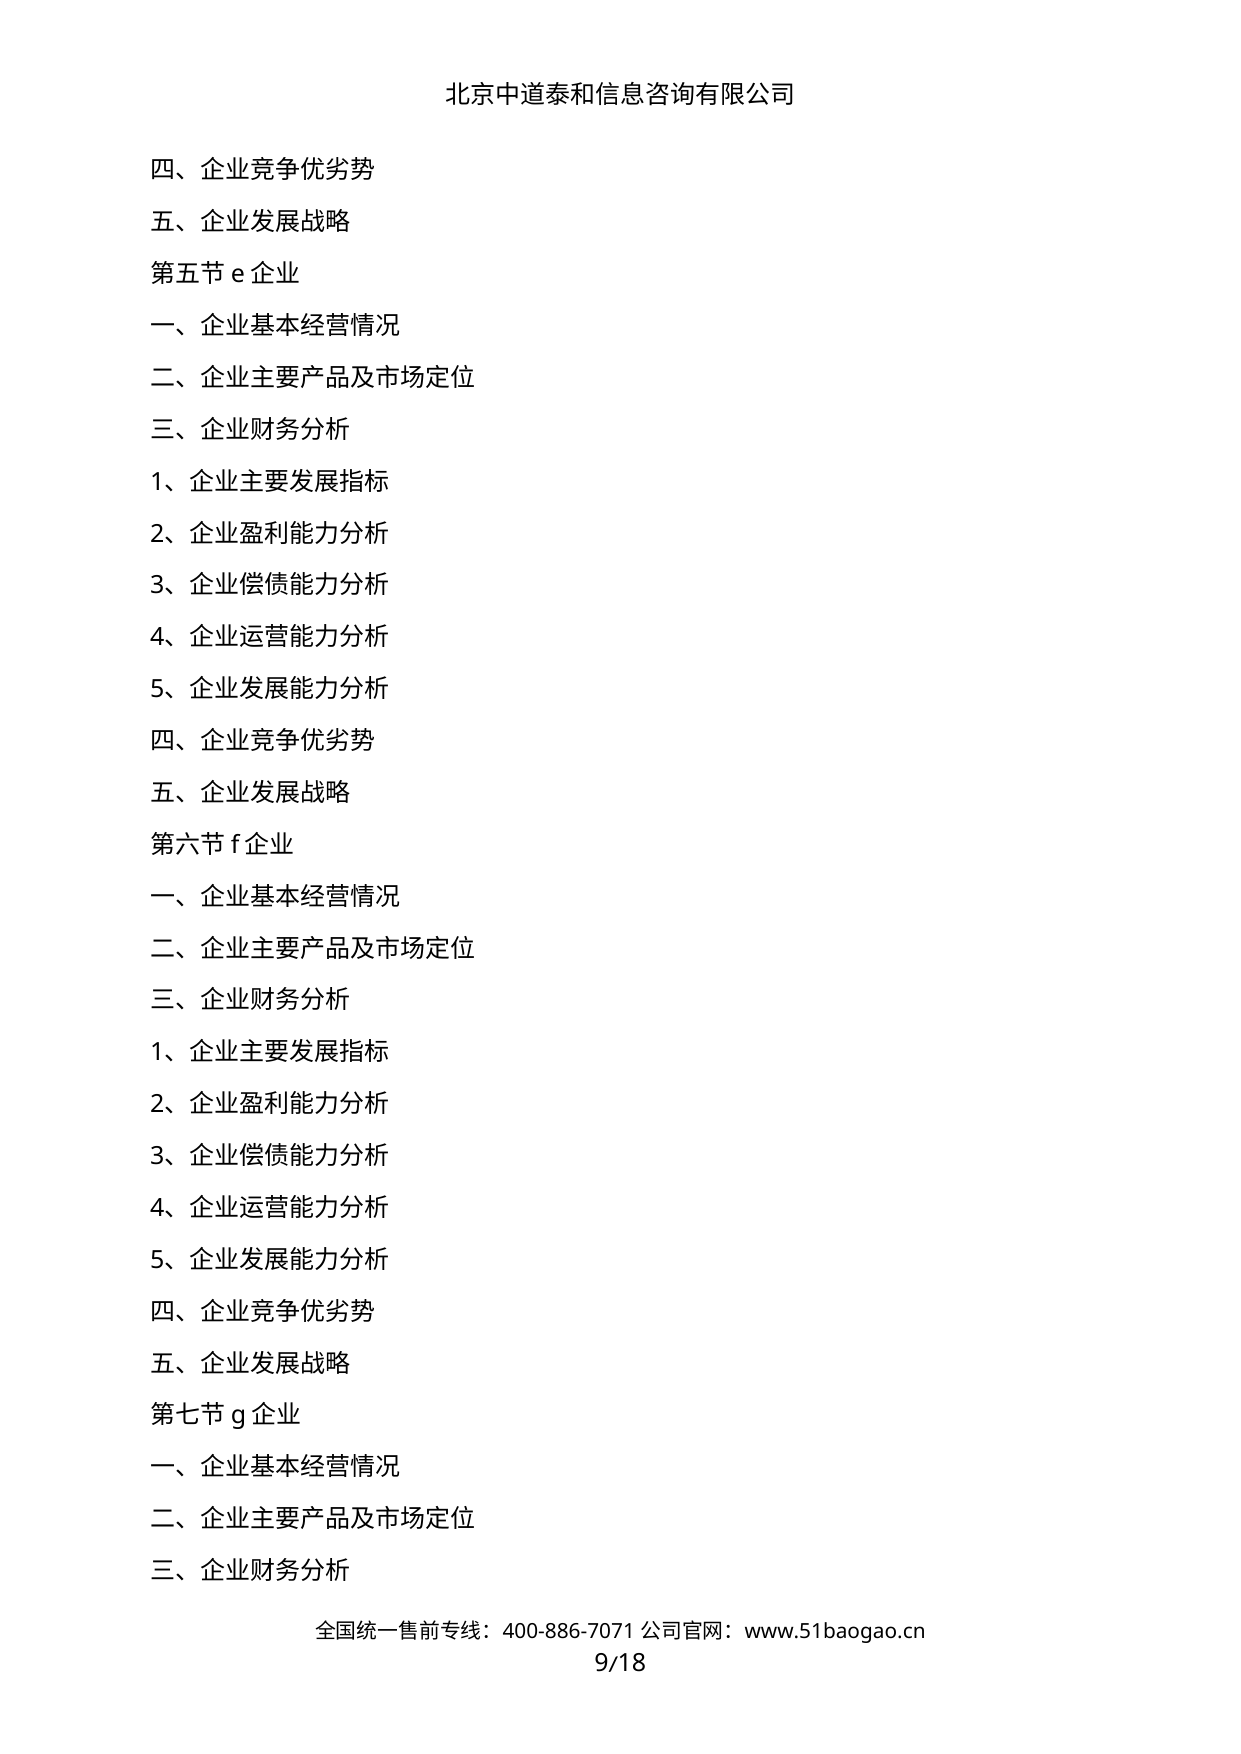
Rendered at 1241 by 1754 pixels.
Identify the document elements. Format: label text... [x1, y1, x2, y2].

text 二、企业主要产品及市场定位 [150, 357, 1090, 394]
text 二、企业主要产品及市场定位 [150, 1499, 1090, 1535]
text 1、企业主要发展指标 [150, 1032, 1090, 1068]
text 四、企业竞争优劣势 [150, 721, 1090, 757]
text 第七节 g企业 [150, 1395, 1090, 1431]
text 第六节 f企业 [150, 824, 1090, 861]
text 第五节 e企业 [150, 254, 1090, 290]
text 五、企业发展战略 [150, 1343, 1090, 1379]
text 四、企业竞争优劣势 [150, 150, 1090, 186]
text 2、企业盈利能力分析 [150, 1084, 1090, 1120]
text 一、企业基本经营情况 [150, 876, 1090, 912]
text 五、企业发展战略 [150, 202, 1090, 238]
text 3、企业偿债能力分析 [150, 565, 1090, 601]
text 二、企业主要产品及市场定位 [150, 928, 1090, 964]
text 1、企业主要发展指标 [150, 461, 1090, 497]
text 4、企业运营能力分析 [150, 617, 1090, 653]
text 5、企业发展能力分析 [150, 1239, 1090, 1276]
text 4、企业运营能力分析 [150, 1187, 1090, 1224]
text 五、企业发展战略 [150, 772, 1090, 809]
text 三、企业财务分析 [150, 1551, 1090, 1587]
text 一、企业基本经营情况 [150, 306, 1090, 342]
text 5、企业发展能力分析 [150, 669, 1090, 705]
text 四、企业竞争优劣势 [150, 1291, 1090, 1327]
text 三、企业财务分析 [150, 409, 1090, 446]
text 一、企业基本经营情况 [150, 1447, 1090, 1483]
text 三、企业财务分析 [150, 980, 1090, 1016]
text 3、企业偿债能力分析 [150, 1136, 1090, 1172]
text 2、企业盈利能力分析 [150, 513, 1090, 549]
